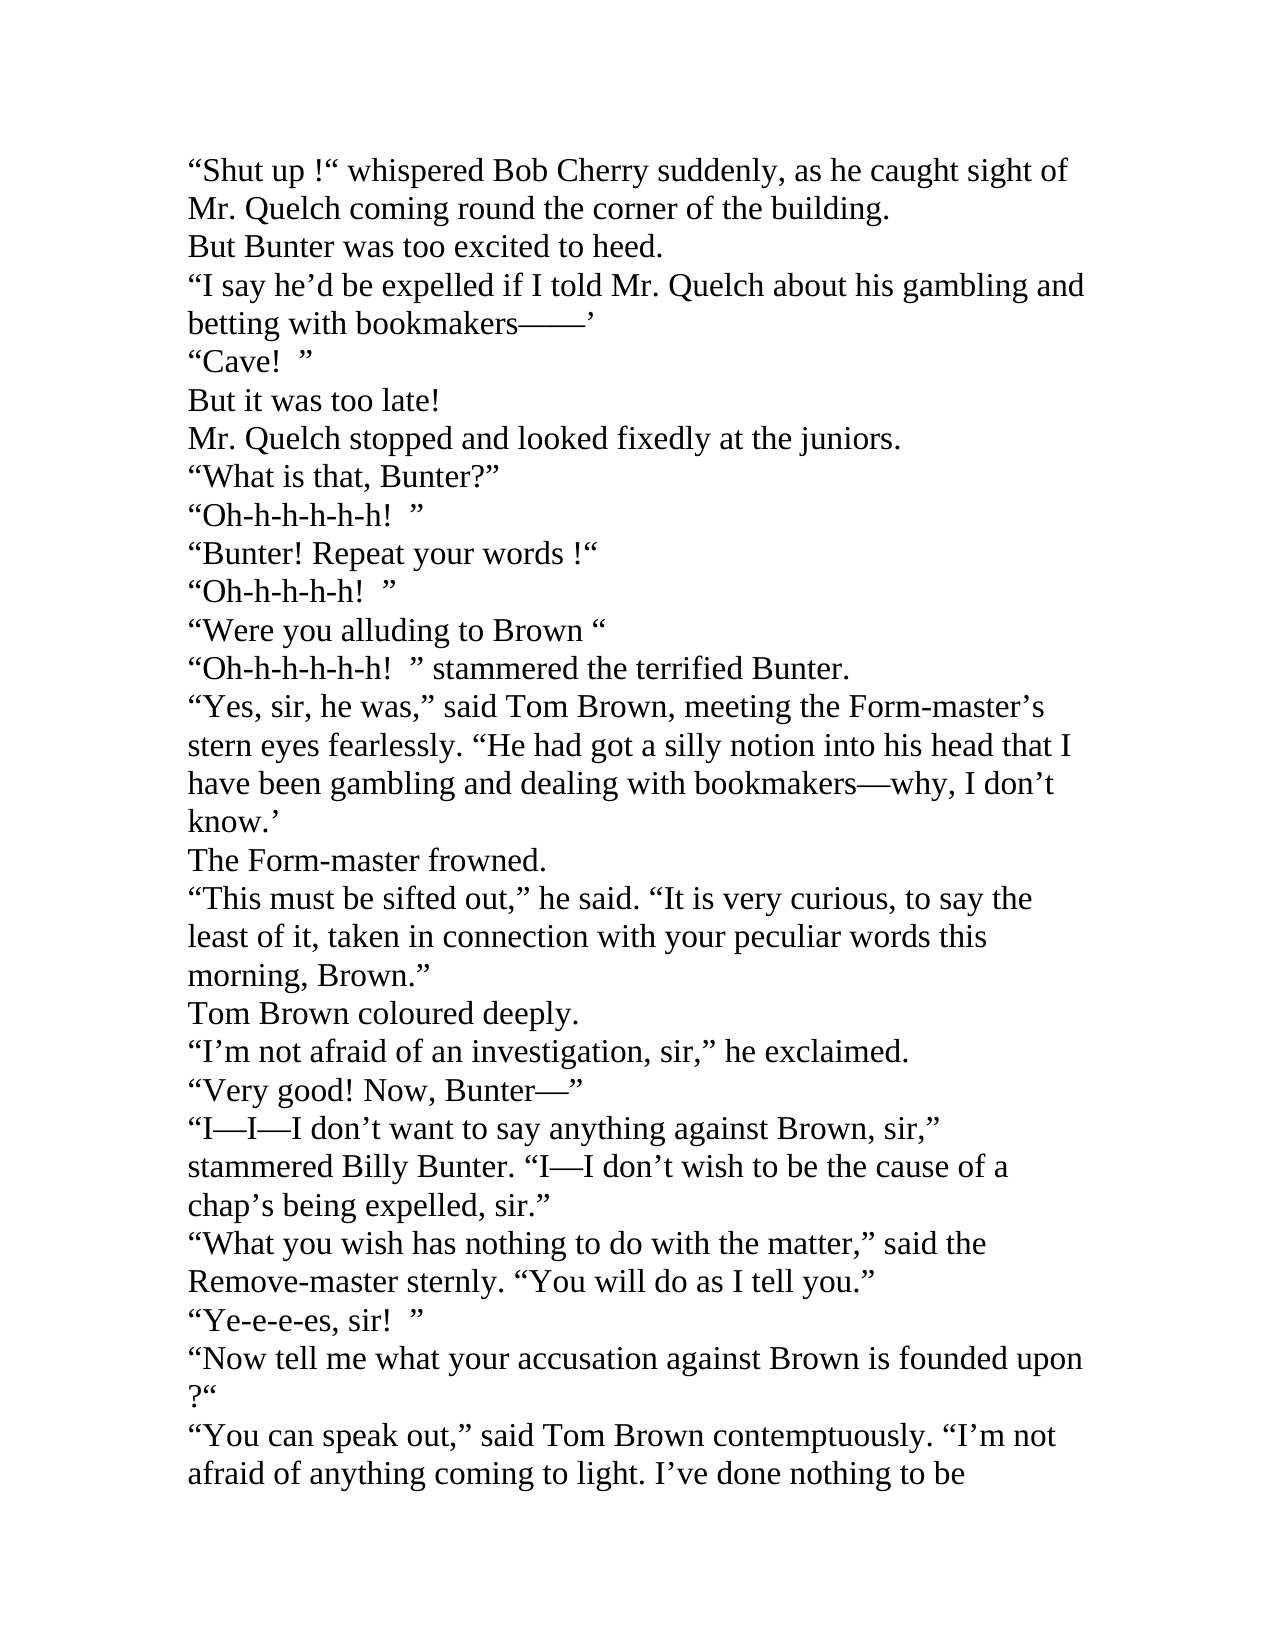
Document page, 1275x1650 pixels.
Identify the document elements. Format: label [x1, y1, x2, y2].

text [187, 150, 1088, 1492]
